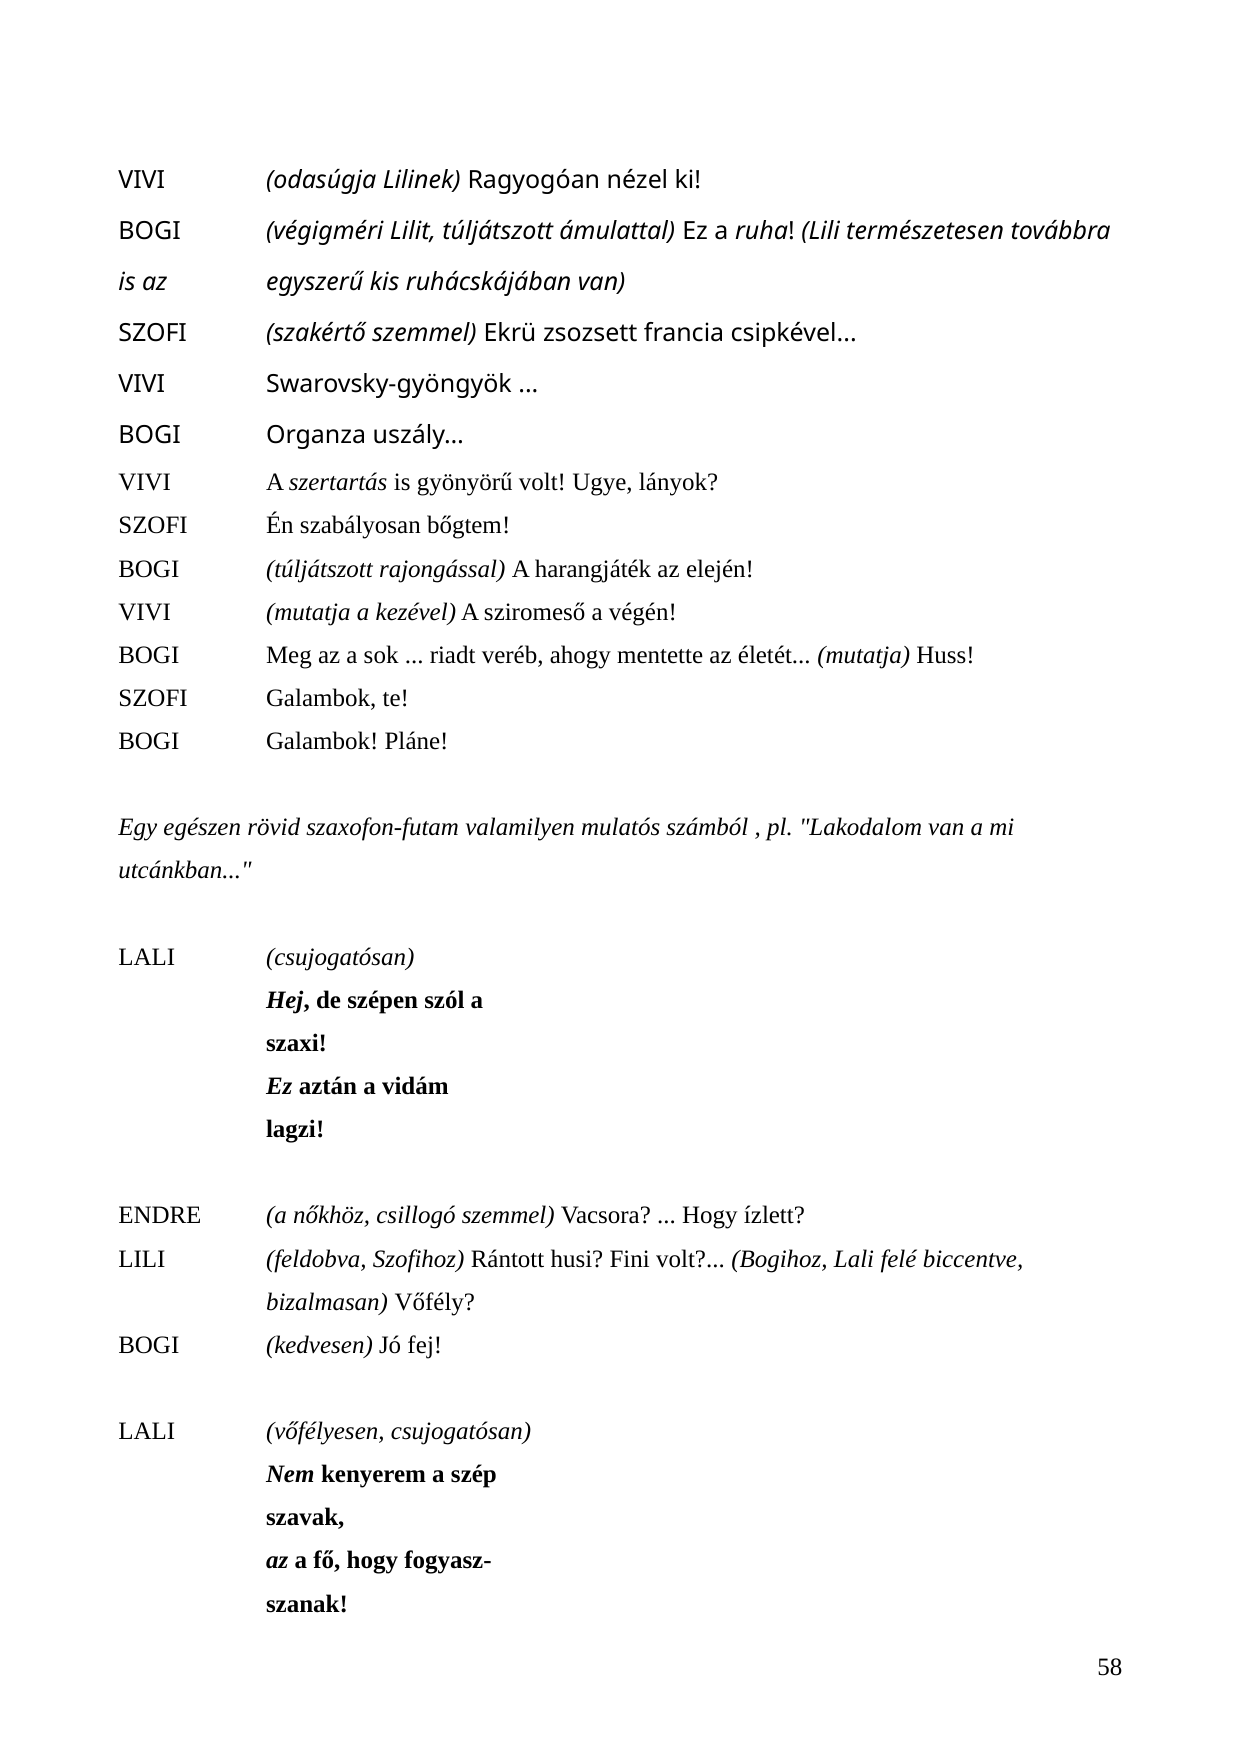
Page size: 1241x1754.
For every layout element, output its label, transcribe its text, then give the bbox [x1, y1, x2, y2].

text BOGI Organza uszály… [118, 416, 1122, 451]
text Egy egészen rövid szaxofon-futam valamilyen mulatós számból , pl. "Lakodalom van a mi utcánkban..." [118, 812, 1122, 884]
text VIVI (mutatja a kezével) A sziromeső a végén! [118, 597, 1122, 626]
text szavak, [266, 1502, 1122, 1531]
text BOGI (kedvesen) Jó fej! [118, 1330, 1122, 1359]
text ENDRE (a nőkhöz, csillogó szemmel) Vacsora? ... Hogy ízlett? [118, 1201, 1122, 1229]
text SZOFI (szakértő szemmel) Ekrü zsozsett francia csipkével... [118, 314, 1122, 348]
text VIVI Swarovsky-gyöngyök ... [118, 365, 1122, 399]
text BOGI Galambok! Pláne! [118, 726, 1122, 755]
text Ez aztán a vidám [266, 1071, 1122, 1100]
text szaxi! [266, 1028, 1122, 1057]
text az a fő, hogy fogyasz- [266, 1546, 1122, 1574]
text SZOFI Én szabályosan bőgtem! [118, 511, 1122, 539]
text Nem kenyerem a szép [266, 1459, 1122, 1488]
text szanak! [266, 1589, 1122, 1617]
text BOGI (túljátszott rajongással) A harangjáték az elején! [118, 554, 1122, 582]
text lagzi! [266, 1114, 1122, 1143]
text LALI (csujogatósan) [118, 942, 1122, 971]
text VIVI A szertartás is gyönyörű volt! Ugye, lányok? [118, 467, 1122, 496]
text BOGI Meg az a sok ... riadt veréb, ahogy mentette az életét... (mutatja) Huss! [118, 640, 1122, 669]
text Hej, de szépen szól a [266, 985, 1122, 1014]
text BOGI (végigméri Lilit, túljátszott ámulattal) Ez a ruha! (Lili természetesen továbbra is az egyszerű kis ruhácskájában van) [118, 212, 1122, 297]
text VIVI (odasúgja Lilinek) Ragyogóan nézel ki! [118, 161, 1122, 195]
text SZOFI Galambok, te! [118, 683, 1122, 712]
text LALI (vőfélyesen, csujogatósan) [118, 1416, 1122, 1445]
text LILI (feldobva, Szofihoz) Rántott husi? Fini volt?... (Bogihoz, Lali felé biccentve, bizalmasan) Vőfély? [118, 1244, 1122, 1316]
